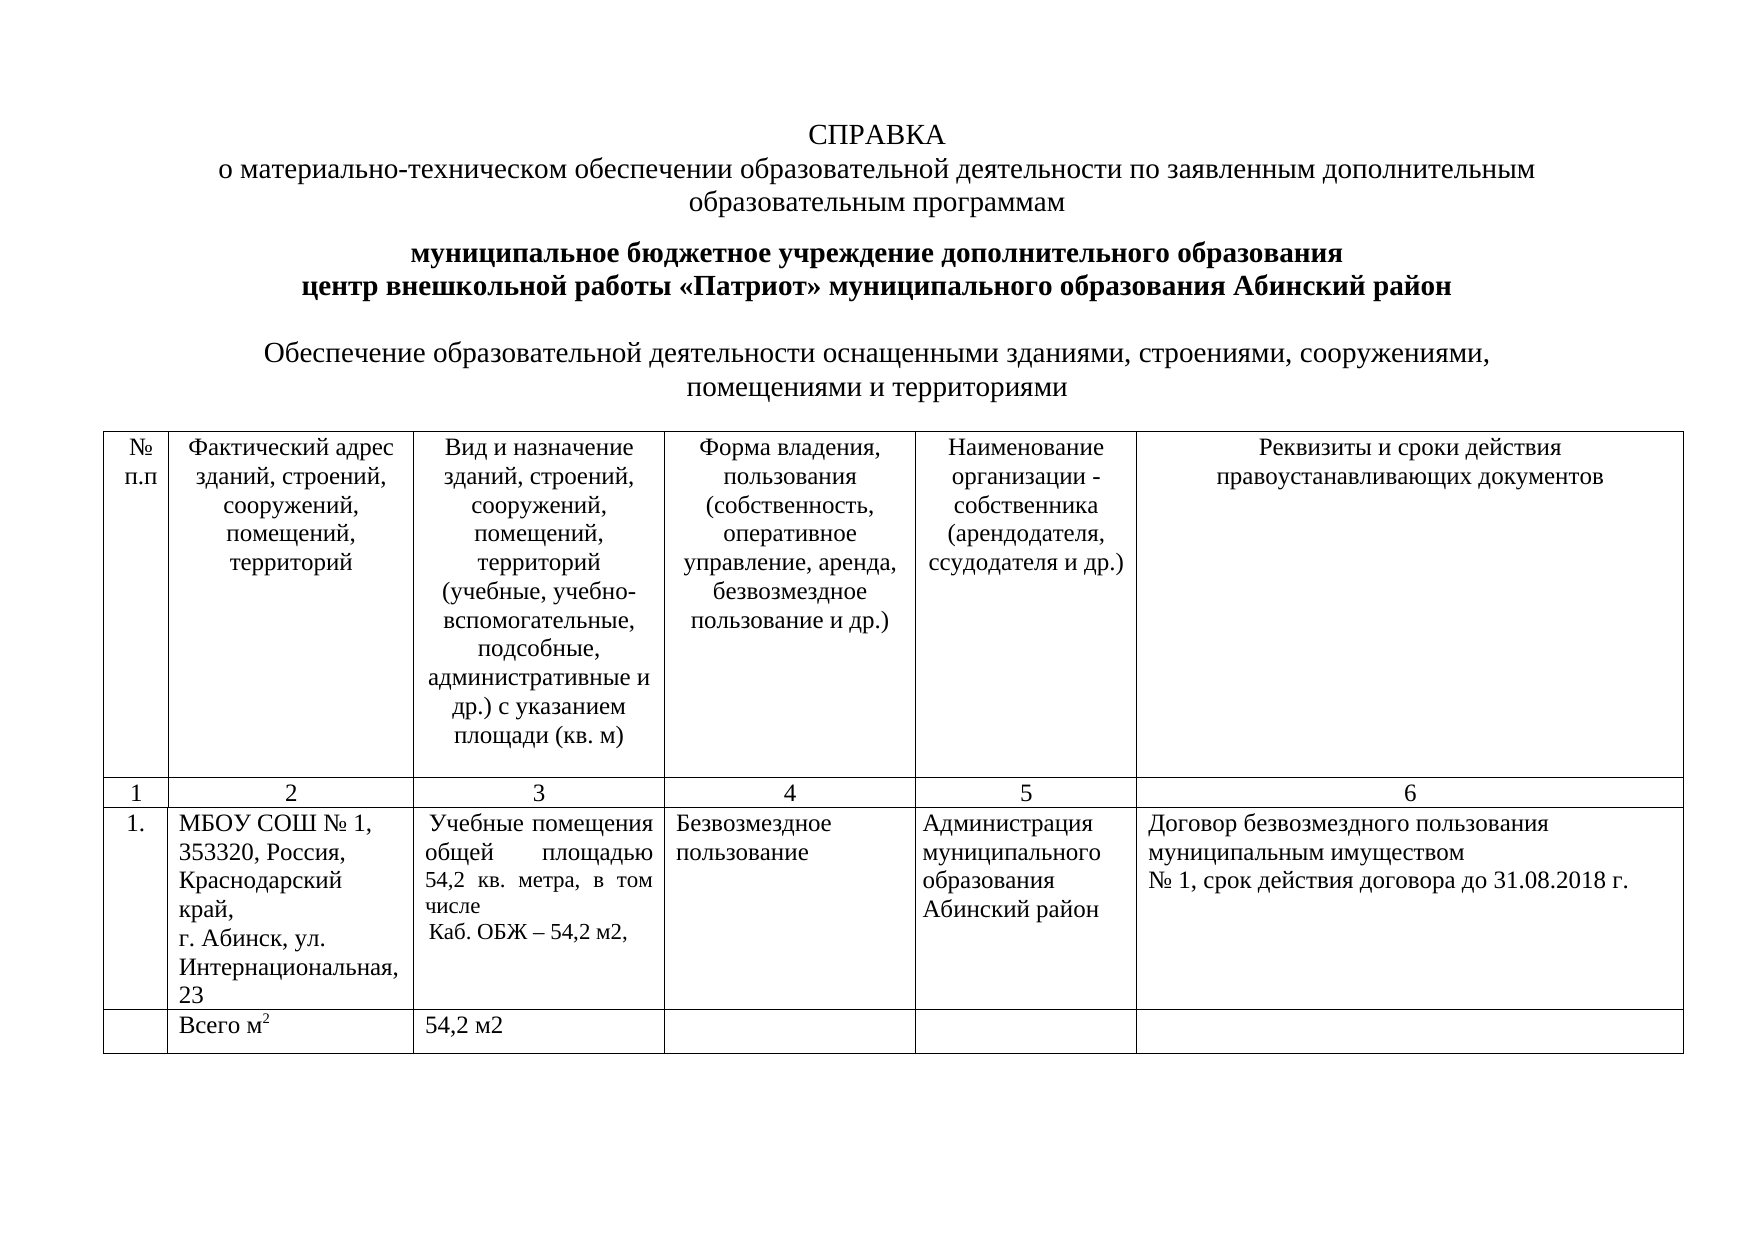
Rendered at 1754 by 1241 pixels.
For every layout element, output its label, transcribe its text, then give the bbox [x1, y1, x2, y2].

text СПРАВКА [118, 117, 1636, 151]
table_cell 3 [414, 778, 664, 807]
table_cell 2 [169, 778, 413, 807]
table_cell 1. [104, 808, 167, 1009]
table_cell Учебные помещения общей площадью 54,2 кв. метра, в том числе Каб. ОБЖ – 54,2 м2, [414, 808, 664, 1009]
table_cell [104, 1010, 167, 1053]
text муниципальное бюджетное учреждение дополнительного образования [118, 235, 1636, 268]
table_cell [916, 808, 1136, 1009]
table_header Реквизиты и сроки действия правоустанавливающих документов [1137, 432, 1683, 777]
table_cell Всего м2 [168, 1010, 413, 1053]
table_cell [665, 1010, 915, 1053]
table_header Форма владения, пользования (собственность, оперативное управление, аренда, безвозмездное пользование и др.) [665, 432, 915, 777]
text о материально-техническом обеспечении образовательной деятельности по заявленным дополнительным [118, 151, 1636, 184]
table_cell 54,2 м2 [414, 1010, 664, 1053]
table_cell 1 [104, 778, 168, 807]
table_cell Договор безвозмездного пользования муниципальным имуществом № 1, срок действия договора до 31.08.2018 г. [1137, 808, 1683, 1009]
text образовательным программам [118, 184, 1636, 218]
table_header Фактический адрес зданий, строений, сооружений, помещений, территорий [169, 432, 413, 777]
table_header Вид и назначение зданий, строений, сооружений, помещений, территорий (учебные, учебно- вспомогательные, подсобные, административные и др.) с указанием площади (кв. м) [414, 432, 664, 777]
table_cell МБОУ СОШ № 1, 353320, Россия, Краснодарский край, г. Абинск, ул. Интернациональная, 23 [168, 808, 413, 1009]
text центр внешкольной работы «Патриот» муниципального образования Абинский район [118, 268, 1636, 302]
table_cell [1137, 1010, 1683, 1053]
table_header № п.п [104, 432, 168, 777]
text помещениями и территориями [118, 369, 1636, 402]
table_cell [916, 1010, 1136, 1053]
text Обеспечение образовательной деятельности оснащенными зданиями, строениями, сооружениями, [118, 335, 1636, 369]
table_cell 6 [1137, 778, 1683, 807]
table_cell 5 [916, 778, 1136, 807]
table_cell 4 [665, 778, 915, 807]
table_header Наименование организации - собственника (арендодателя, ссудодателя и др.) [916, 432, 1136, 777]
table_cell Безвозмездное пользование [665, 808, 915, 1009]
